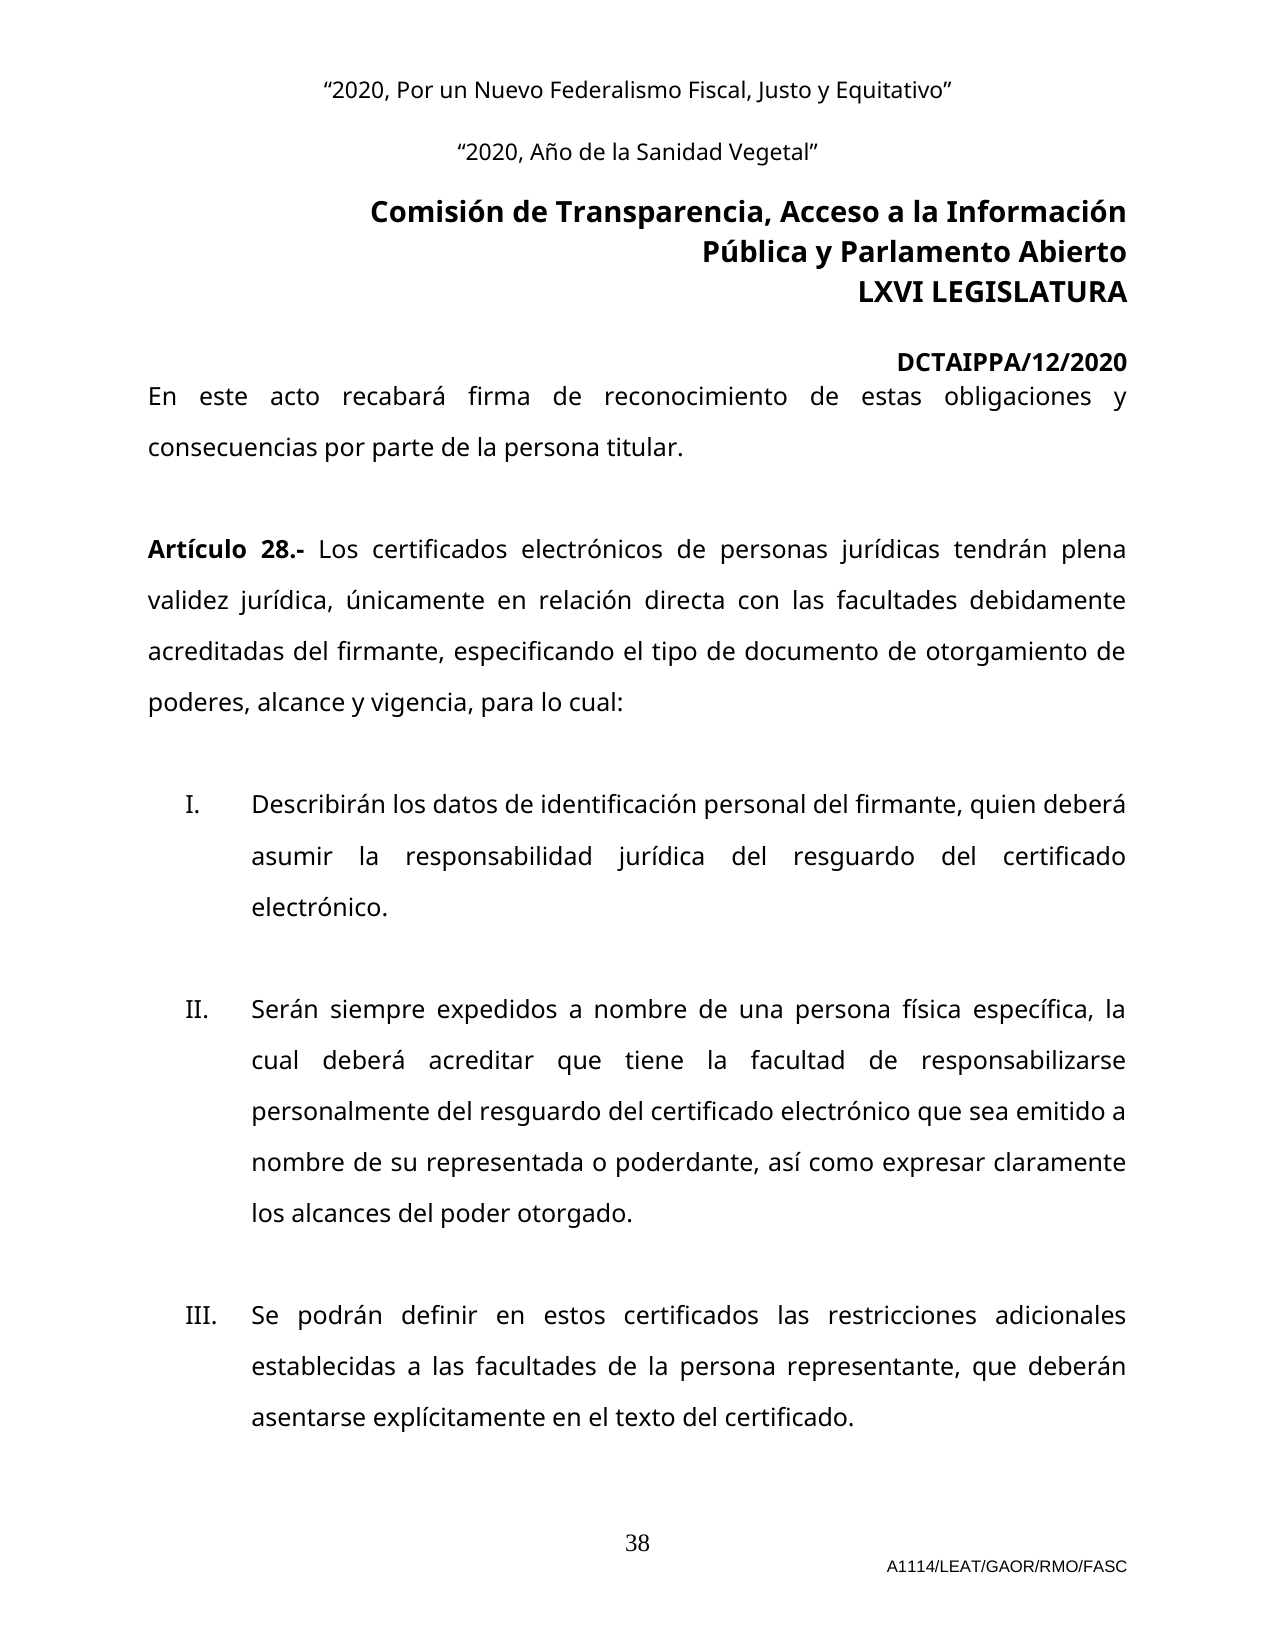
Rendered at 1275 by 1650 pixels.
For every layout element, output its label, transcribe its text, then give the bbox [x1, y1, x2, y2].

text En este acto recabará firma de reconocimiento de estas obligaciones y consecuencias por parte de la persona titular. [148, 379, 1127, 464]
list Serán siempre expedidos a nombre de una persona física específica, la cual deberá acreditar que tiene la facultad de responsabilizarse personalmente del resguardo del certificado electrónico que sea emitido a nombre de su representada o poderdante, así como expresar claramente los alcances del poder otorgado. [185, 991, 1127, 1229]
list Se podrán definir en estos certificados las restricciones adicionales establecidas a las facultades de la persona representante, que deberán asentarse explícitamente en el texto del certificado. [185, 1297, 1127, 1434]
text Artículo 28.- Los certificados electrónicos de personas jurídicas tendrán plena validez jurídica, únicamente en relación directa con las facultades debidamente acreditadas del firmante, especificando el tipo de documento de otorgamiento de poderes, alcance y vigencia, para lo cual: [148, 532, 1127, 719]
list Describirán los datos de identificación personal del firmante, quien deberá asumir la responsabilidad jurídica del resguardo del certificado electrónico. [185, 787, 1127, 923]
